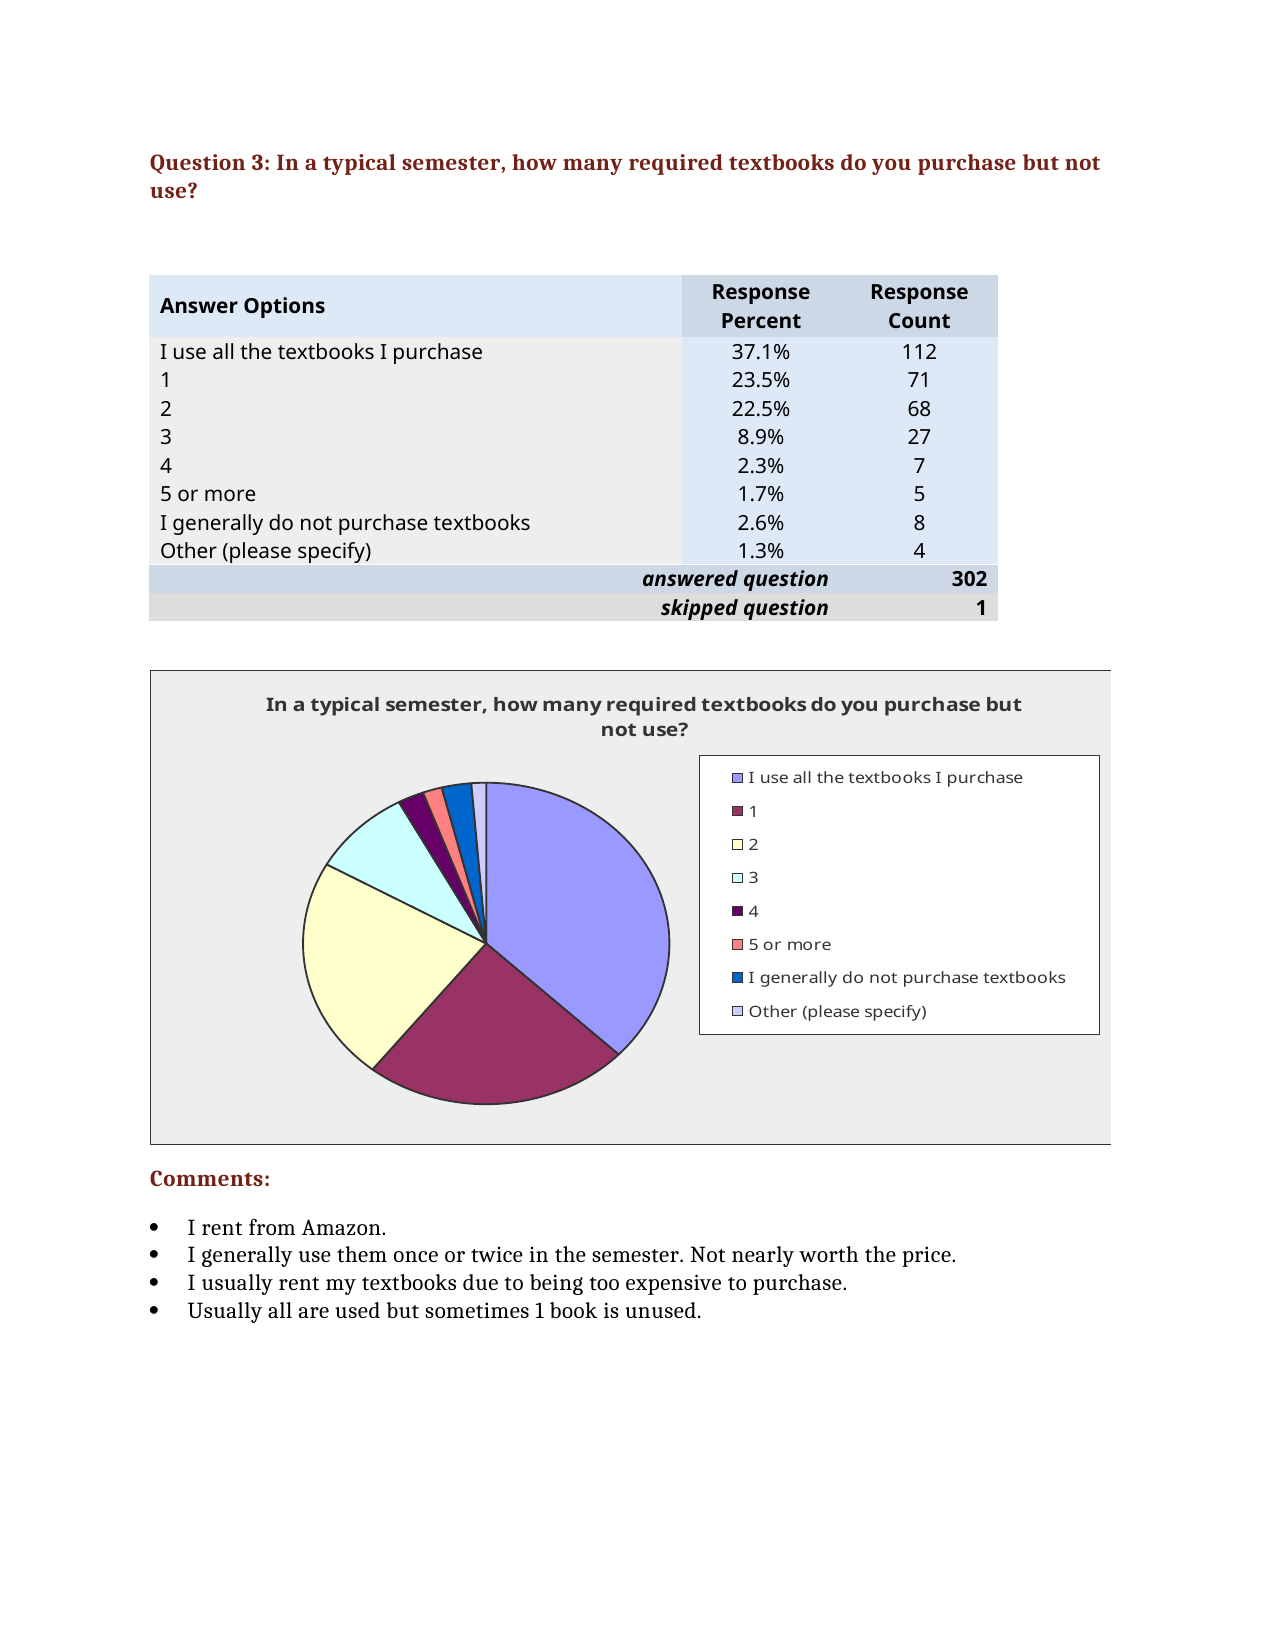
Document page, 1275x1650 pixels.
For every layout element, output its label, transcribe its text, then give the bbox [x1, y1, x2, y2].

table_cell 2 [149, 394, 682, 422]
table_cell I generally do not purchase textbooks [149, 508, 682, 536]
table_cell 5 or more [149, 479, 682, 508]
table_cell 4 [840, 536, 998, 564]
list I generally use them once or twice in the semester. Not nearly worth the price. [150, 1242, 1125, 1269]
table_header Response Percent [682, 275, 840, 337]
table_cell 7 [840, 451, 998, 479]
table_cell 302 [840, 565, 998, 593]
table_cell 71 [840, 365, 998, 394]
table_cell skipped question [149, 593, 840, 621]
table_cell 5 [840, 479, 998, 508]
text Comments: [150, 1166, 1125, 1193]
table_header Response Count [840, 275, 998, 337]
table_cell 8.9% [682, 422, 840, 451]
table_cell 2.6% [682, 508, 840, 536]
table_cell 8 [840, 508, 998, 536]
table_cell I use all the textbooks I purchase [149, 337, 682, 365]
table_cell 3 [149, 422, 682, 451]
list I rent from Amazon. [150, 1215, 1125, 1241]
table_header Answer Options [149, 275, 682, 337]
list I usually rent my textbooks due to being too expensive to purchase. [150, 1270, 1125, 1296]
table_cell 22.5% [682, 394, 840, 422]
text Question 3: In a typical semester, how many required textbooks do you purchase but not use? [150, 150, 1125, 204]
table_cell answered question [149, 565, 840, 593]
table_cell 27 [840, 422, 998, 451]
table_cell 2.3% [682, 451, 840, 479]
table_cell 1 [840, 593, 998, 621]
table_cell 4 [149, 451, 682, 479]
table_cell 1.3% [682, 536, 840, 564]
table_cell 112 [840, 337, 998, 365]
table_cell Other (please specify) [149, 536, 682, 564]
table_cell 37.1% [682, 337, 840, 365]
table_cell 23.5% [682, 365, 840, 394]
table_cell 68 [840, 394, 998, 422]
list Usually all are used but sometimes 1 book is unused. [150, 1297, 1125, 1324]
table_cell 1.7% [682, 479, 840, 508]
table_cell 1 [149, 365, 682, 394]
